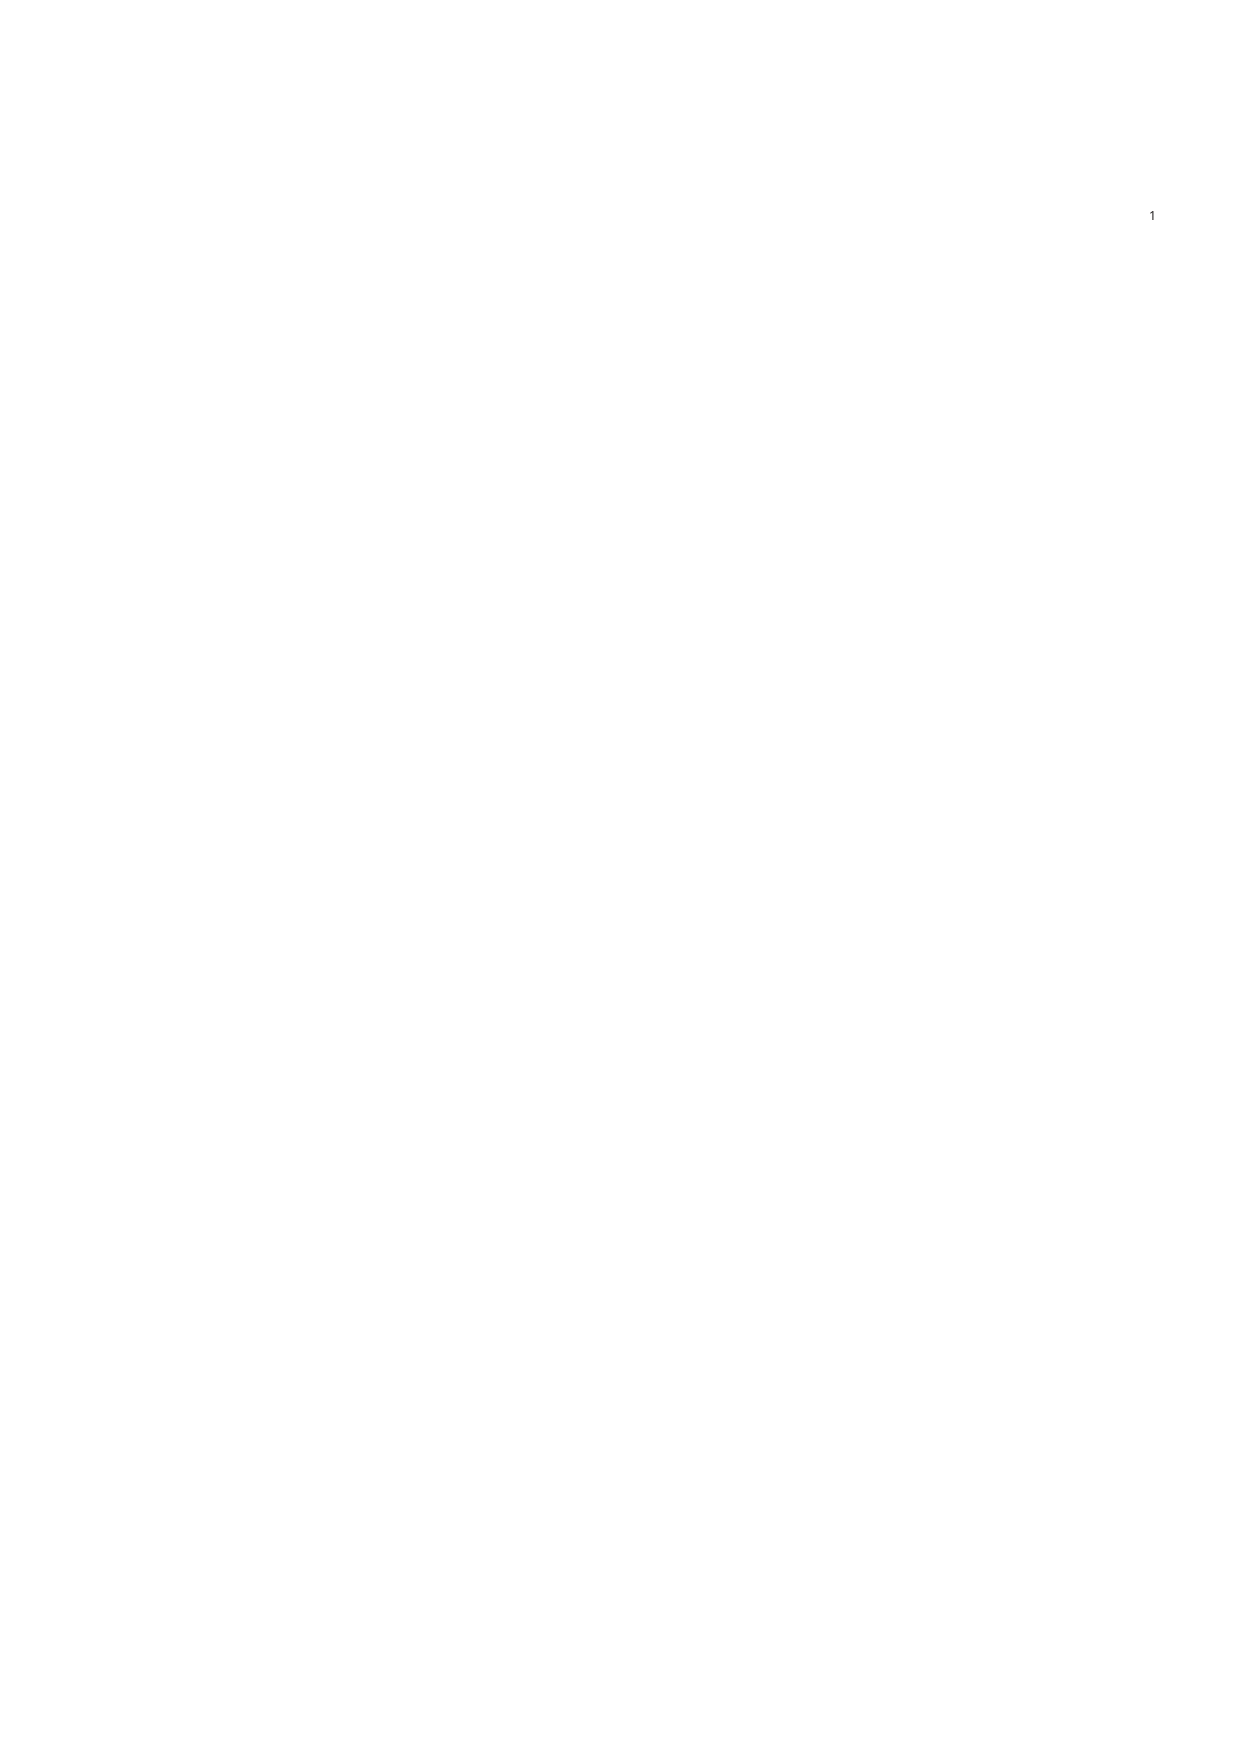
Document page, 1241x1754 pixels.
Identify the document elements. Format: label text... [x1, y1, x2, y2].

text 1 [48, 207, 1156, 224]
